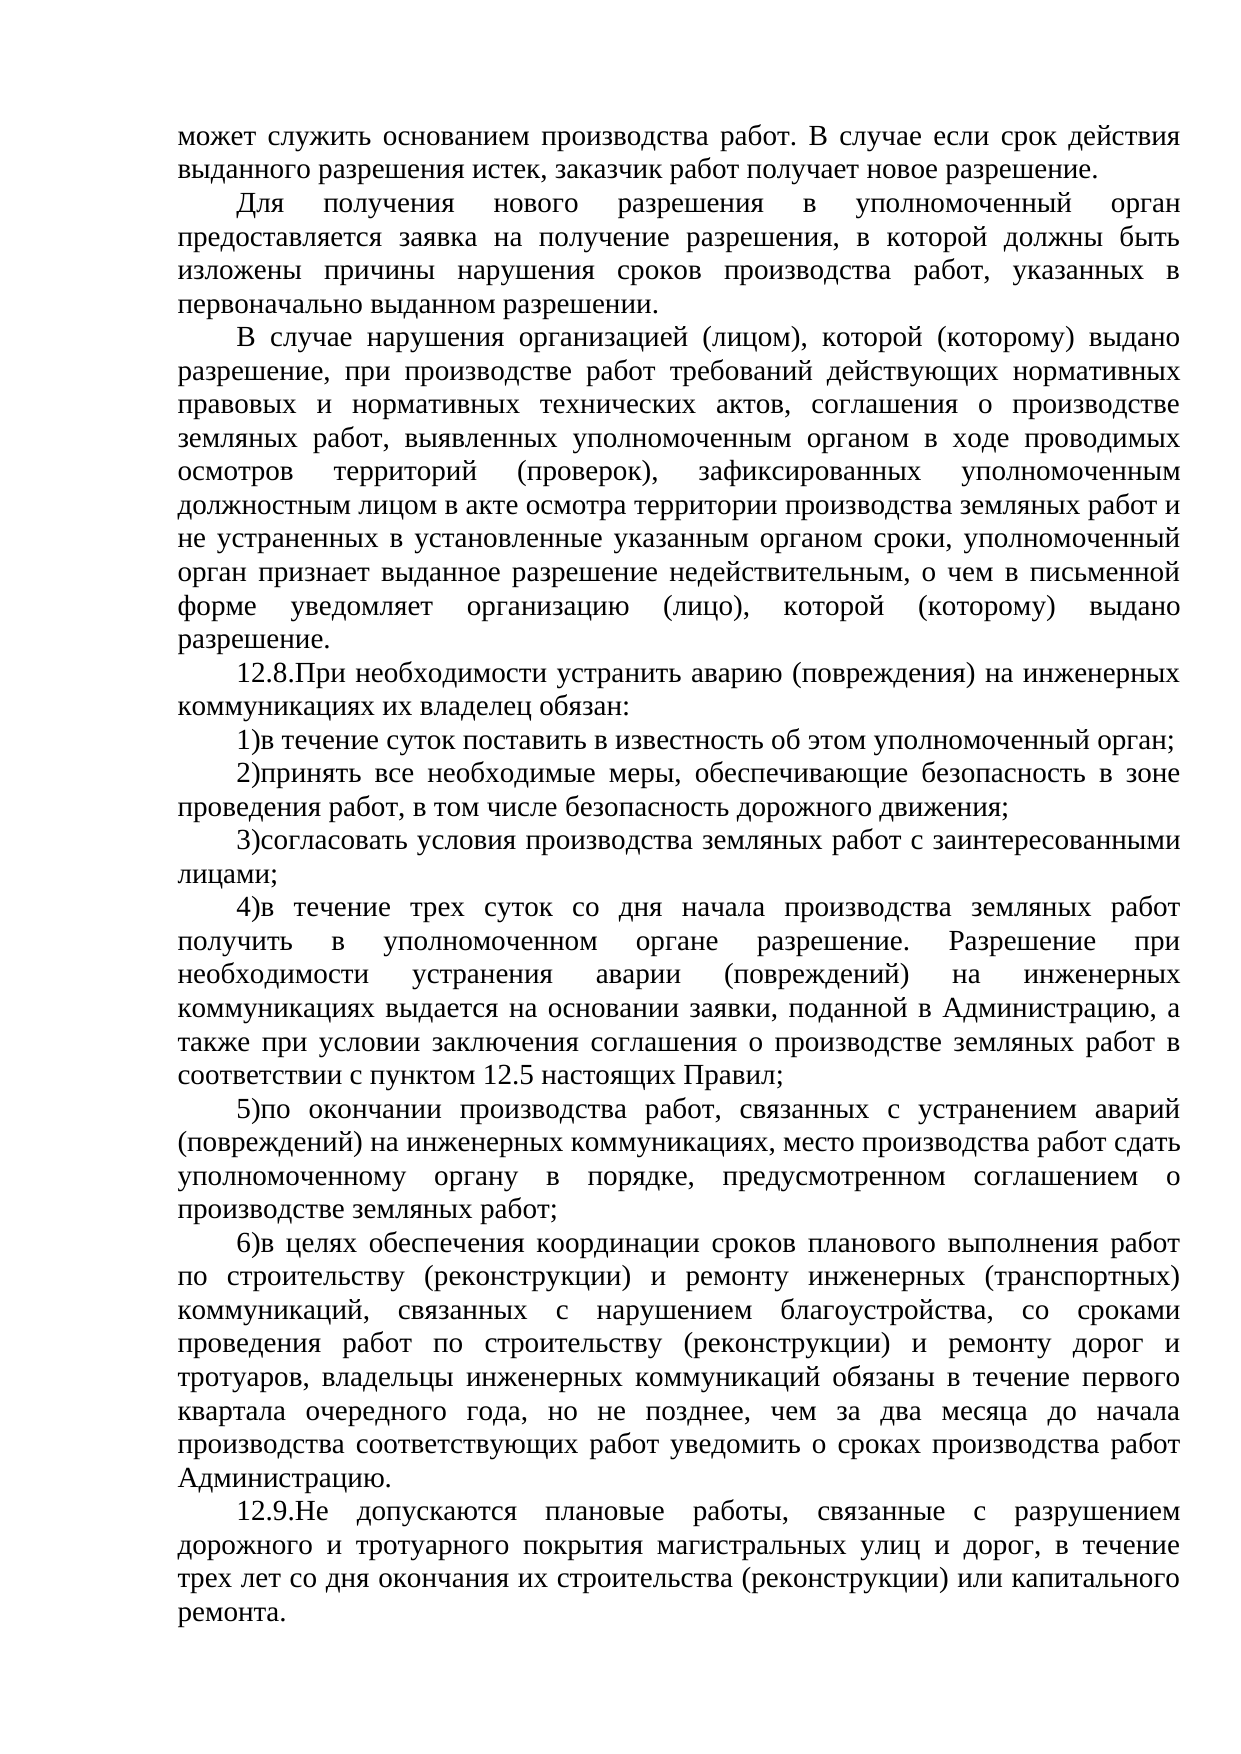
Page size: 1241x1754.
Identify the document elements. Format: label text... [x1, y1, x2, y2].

text 12.8.При необходимости устранить аварию (повреждения) на инженерных коммуникациях их владелец обязан: [177, 655, 1181, 722]
text 6)в целях обеспечения координации сроков планового выполнения работ по строительству (реконструкции) и ремонту инженерных (транспортных) коммуникаций, связанных с нарушением благоустройства, со сроками проведения работ по строительству (реконструкции) и ремонту дорог и тротуаров, владельцы инженерных коммуникаций обязаны в течение первого квартала очередного года, но не позднее, чем за два месяца до начала производства соответствующих работ уведомить о сроках производства работ Администрацию. [177, 1225, 1181, 1493]
text Для получения нового разрешения в уполномоченный орган предоставляется заявка на получение разрешения, в которой должны быть изложены причины нарушения сроков производства работ, указанных в первоначально выданном разрешении. [177, 185, 1181, 319]
text 4)в течение трех суток со дня начала производства земляных работ получить в уполномоченном органе разрешение. Разрешение при необходимости устранения аварии (повреждений) на инженерных коммуникациях выдается на основании заявки, поданной в Администрацию, а также при условии заключения соглашения о производстве земляных работ в соответствии с пунктом 12.5 настоящих Правил; [177, 889, 1181, 1091]
text В случае нарушения организацией (лицом), которой (которому) выдано разрешение, при производстве работ требований действующих нормативных правовых и нормативных технических актов, соглашения о производстве земляных работ, выявленных уполномоченным органом в ходе проводимых осмотров территорий (проверок), зафиксированных уполномоченным должностным лицом в акте осмотра территории производства земляных работ и не устраненных в установленные указанным органом сроки, уполномоченный орган признает выданное разрешение недействительным, о чем в письменной форме уведомляет организацию (лицо), которой (которому) выдано разрешение. [177, 319, 1181, 655]
text 12.9.Не допускаются плановые работы, связанные с разрушением дорожного и тротуарного покрытия магистральных улиц и дорог, в течение трех лет со дня окончания их строительства (реконструкции) или капитального ремонта. [177, 1493, 1181, 1627]
text 2)принять все необходимые меры, обеспечивающие безопасность в зоне проведения работ, в том числе безопасность дорожного движения; [177, 755, 1181, 822]
text 3)согласовать условия производства земляных работ с заинтересованными лицами; [177, 822, 1181, 889]
text 1)в течение суток поставить в известность об этом уполномоченный орган; [177, 722, 1181, 755]
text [177, 118, 1181, 185]
text 5)по окончании производства работ, связанных с устранением аварий (повреждений) на инженерных коммуникациях, место производства работ сдать уполномоченному органу в порядке, предусмотренном соглашением о производстве земляных работ; [177, 1091, 1181, 1225]
